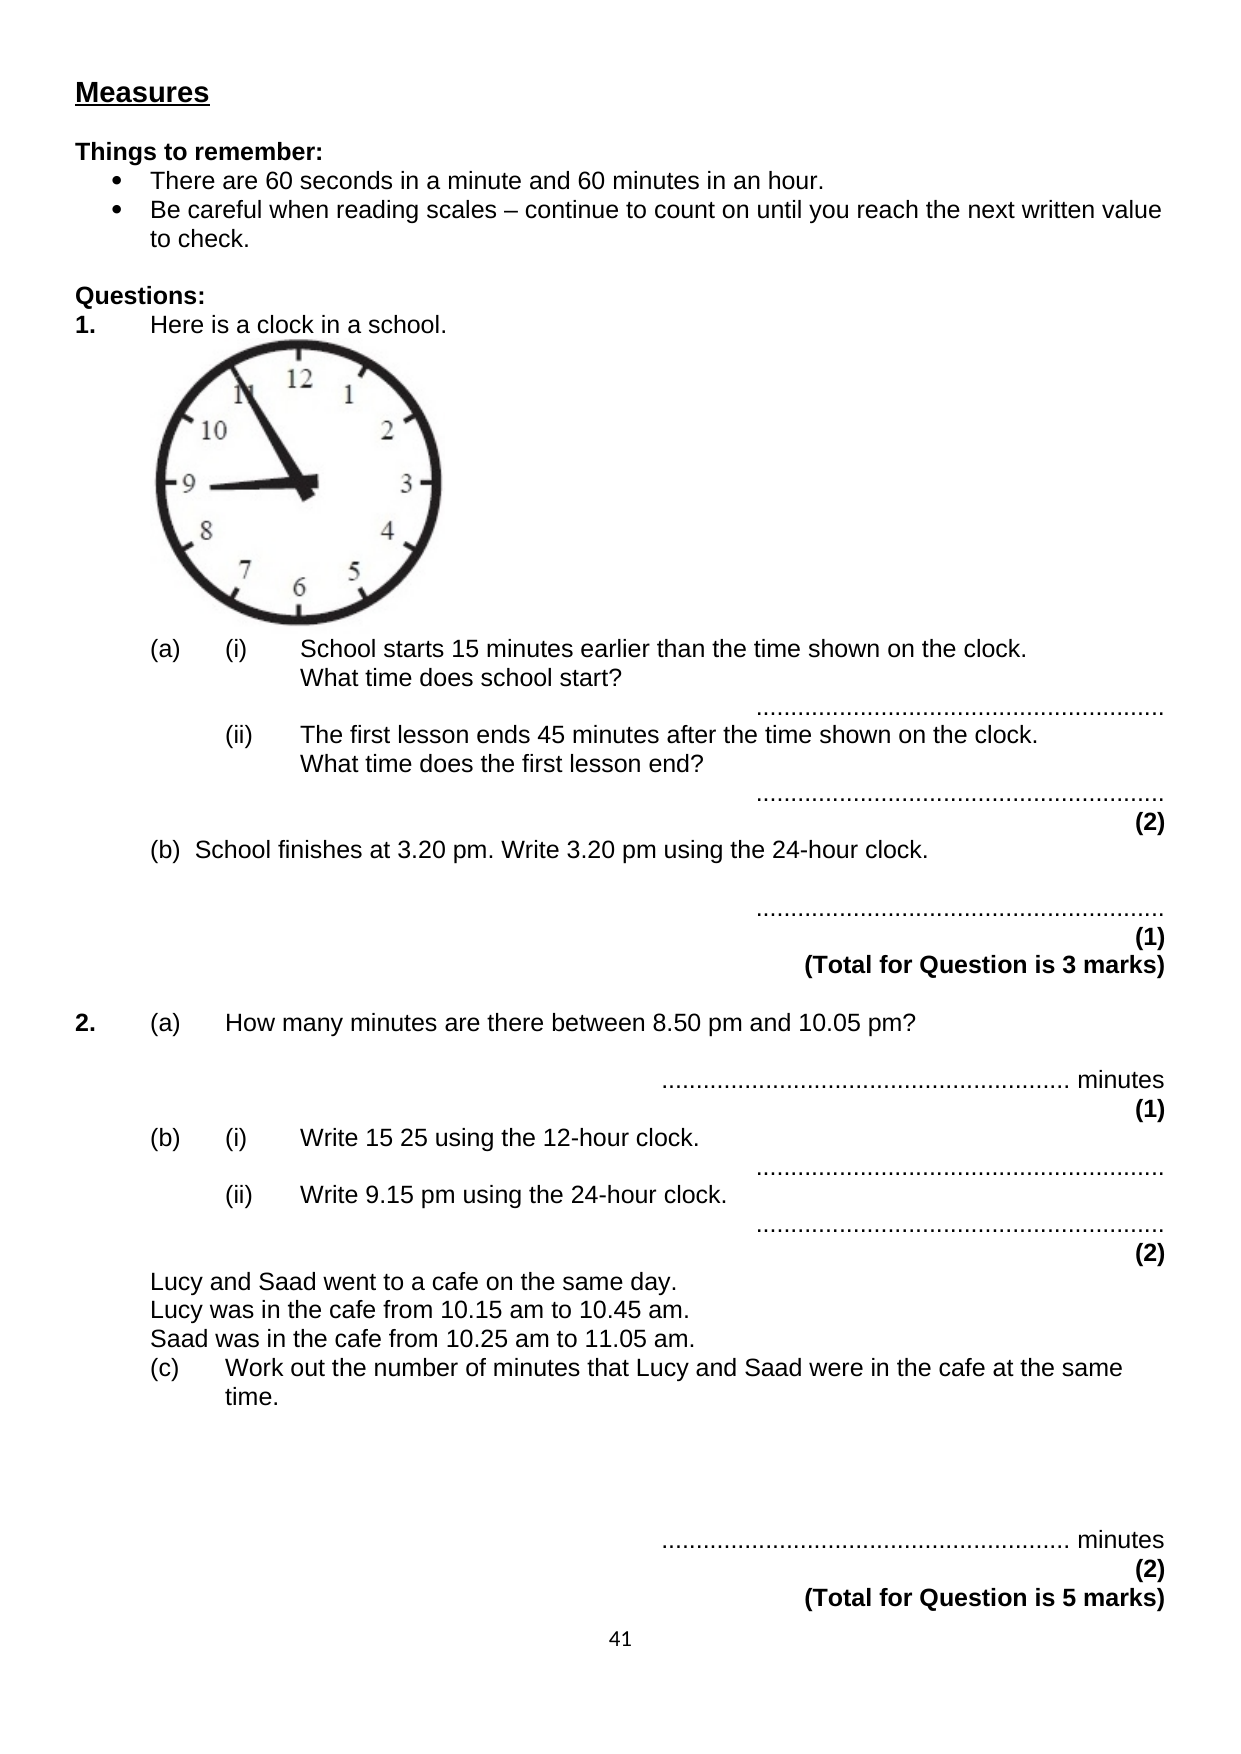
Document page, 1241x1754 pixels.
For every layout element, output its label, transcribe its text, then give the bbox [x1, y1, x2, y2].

text (a) (i) School starts 15 minutes earlier than the time shown on the clock. [75, 634, 1165, 663]
text time. [150, 1382, 1165, 1410]
text ........................................................... [75, 1209, 1165, 1238]
text (ii) Write 9.15 pm using the 24-hour clock. [225, 1180, 1165, 1209]
text Things to remember: [75, 137, 1165, 166]
text (b) (i) Write 15 25 using the 12-hour clock. [75, 1123, 1165, 1152]
text 2. (a) How many minutes are there between 8.50 pm and 10.05 pm? [75, 1008, 1165, 1037]
text (Total for Question is 5 marks) [75, 1583, 1165, 1612]
text ........................................................... [75, 778, 1165, 807]
text What time does the first lesson end? [225, 749, 1165, 778]
text (2) [75, 1554, 1165, 1583]
list Be careful when reading scales – continue to count on until you reach the next written value to check. [112, 195, 1165, 252]
text (Total for Question is 3 marks) [75, 950, 1165, 979]
text What time does school start? [225, 663, 1165, 692]
text (c) Work out the number of minutes that Lucy and Saad were in the cafe at the same [75, 1353, 1165, 1382]
text Lucy and Saad went to a cafe on the same day. [75, 1267, 1165, 1295]
text ........................................................... [75, 893, 1165, 922]
picture [150, 338, 446, 634]
text (ii) The first lesson ends 45 minutes after the time shown on the clock. [225, 720, 1165, 749]
text (2) [75, 1238, 1165, 1267]
text ........................................................... [75, 1152, 1165, 1180]
list There are 60 seconds in a minute and 60 minutes in an hour. [112, 166, 1165, 195]
text Questions: 1. Here is a clock in a school. [75, 281, 1165, 339]
text ........................................................... [75, 692, 1165, 720]
text ........................................................... minutes [75, 1065, 1165, 1094]
text (1) [75, 1094, 1165, 1123]
text (2) [75, 807, 1165, 835]
text Measures [75, 75, 1165, 108]
text (b) School finishes at 3.20 pm. Write 3.20 pm using the 24-hour clock. [75, 835, 1165, 864]
text Lucy was in the cafe from 10.15 am to 10.45 am. Saad was in the cafe from 10.25 am to 11.05 am. [150, 1295, 1165, 1353]
text (1) [75, 922, 1165, 950]
text ........................................................... minutes [75, 1525, 1165, 1554]
